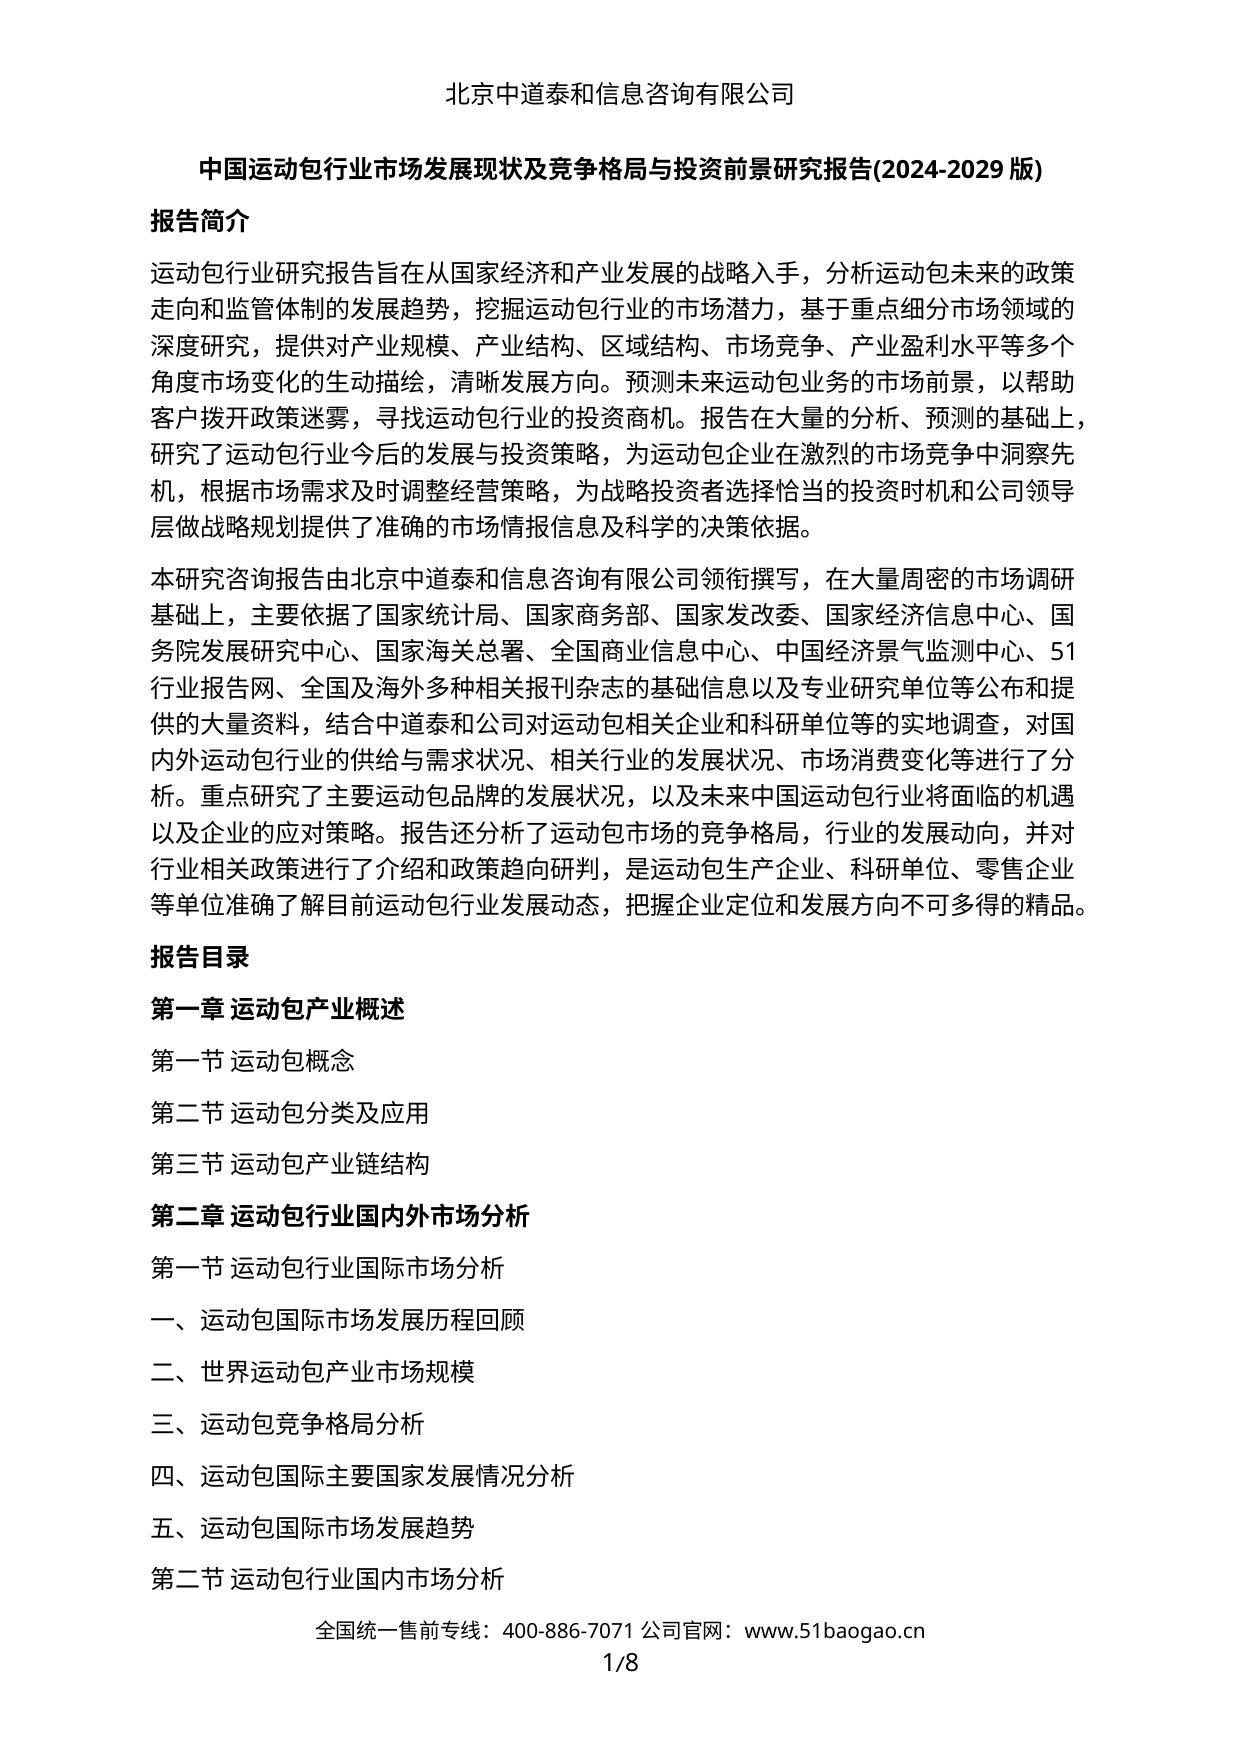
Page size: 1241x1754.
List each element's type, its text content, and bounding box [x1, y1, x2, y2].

text 第一节 运动包概念 [150, 1041, 1090, 1077]
text 运动包行业研究报告旨在从国家经济和产业发展的战略入手，分析运动包未来的政策走向和监管体制的发展趋势，挖掘运动包行业的市场潜力，基于重点细分市场领域的深度研究，提供对产业规模、产业结构、区域结构、市场竞争、产业盈利水平等多个角度市场变化的生动描绘，清晰发展方向。预测未来运动包业务的市场前景，以帮助客户拨开政策迷雾，寻找运动包行业的投资商机。报告在大量的分析、预测的基础上，研究了运动包行业今后的发展与投资策略，为运动包企业在激烈的市场竞争中洞察先机，根据市场需求及时调整经营策略，为战略投资者选择恰当的投资时机和公司领导层做战略规划提供了准确的市场情报信息及科学的决策依据。 [150, 254, 1090, 544]
text 第一节 运动包行业国际市场分析 [150, 1249, 1090, 1285]
text 一、运动包国际市场发展历程回顾 [150, 1301, 1090, 1337]
text 第二节 运动包分类及应用 [150, 1093, 1090, 1129]
text 中国运动包行业市场发展现状及竞争格局与投资前景研究报告(2024-2029版) [150, 150, 1090, 186]
text 本研究咨询报告由北京中道泰和信息咨询有限公司领衔撰写，在大量周密的市场调研基础上，主要依据了国家统计局、国家商务部、国家发改委、国家经济信息中心、国务院发展研究中心、国家海关总署、全国商业信息中心、中国经济景气监测中心、51行业报告网、全国及海外多种相关报刊杂志的基础信息以及专业研究单位等公布和提供的大量资料，结合中道泰和公司对运动包相关企业和科研单位等的实地调查，对国内外运动包行业的供给与需求状况、相关行业的发展状况、市场消费变化等进行了分析。重点研究了主要运动包品牌的发展状况，以及未来中国运动包行业将面临的机遇以及企业的应对策略。报告还分析了运动包市场的竞争格局，行业的发展动向，并对行业相关政策进行了介绍和政策趋向研判，是运动包生产企业、科研单位、零售企业等单位准确了解目前运动包行业发展动态，把握企业定位和发展方向不可多得的精品。 [150, 559, 1090, 922]
text 第二节 运动包行业国内市场分析 [150, 1560, 1090, 1596]
text 第三节 运动包产业链结构 [150, 1145, 1090, 1181]
text 报告目录 [150, 937, 1090, 974]
text 报告简介 [150, 202, 1090, 238]
text 三、运动包竞争格局分析 [150, 1404, 1090, 1441]
text 四、运动包国际主要国家发展情况分析 [150, 1456, 1090, 1492]
text 第一章 运动包产业概述 [150, 989, 1090, 1026]
text 二、世界运动包产业市场规模 [150, 1352, 1090, 1389]
text 五、运动包国际市场发展趋势 [150, 1508, 1090, 1544]
text 第二章 运动包行业国内外市场分析 [150, 1197, 1090, 1233]
